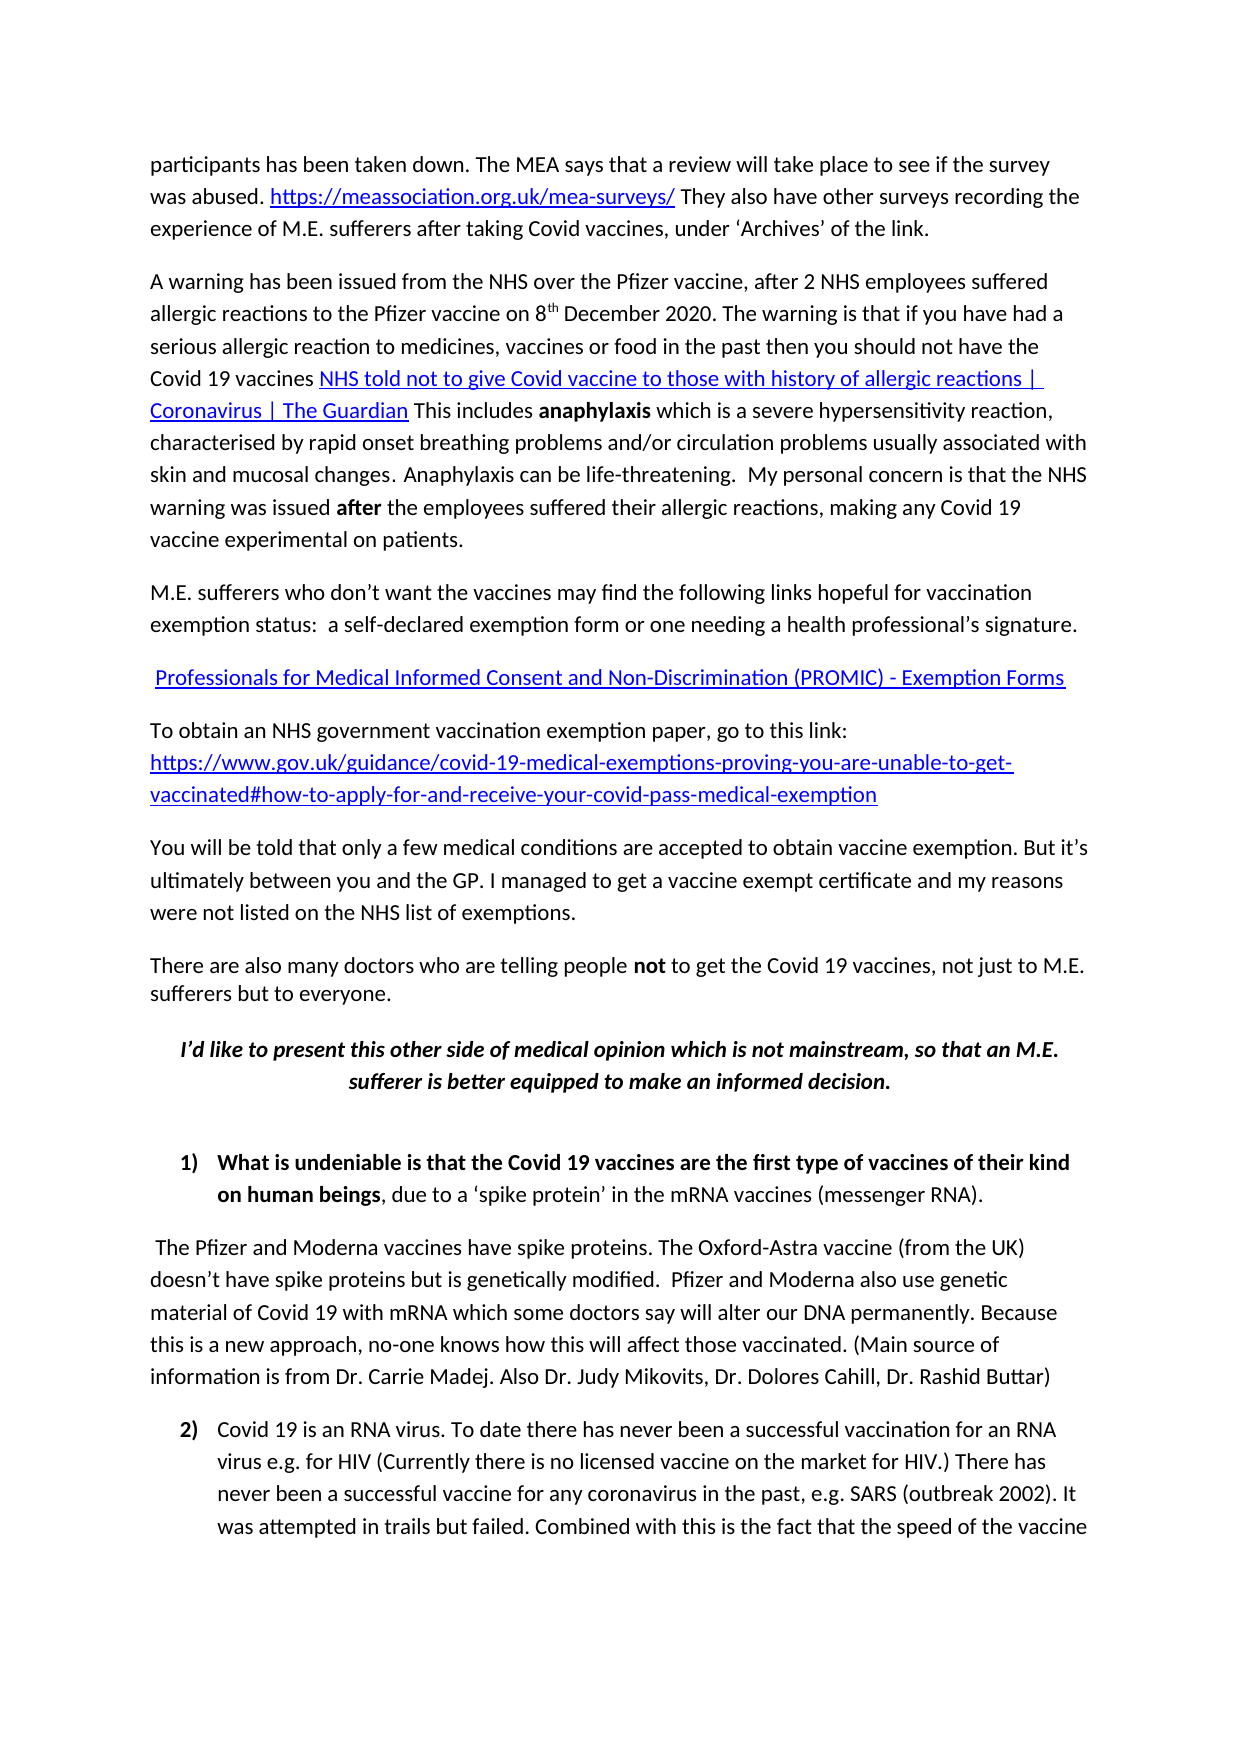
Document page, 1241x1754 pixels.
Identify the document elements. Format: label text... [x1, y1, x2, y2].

list What is undeniable is that the Covid 19 vaccines are the first type of vaccines of their kind on human beings, due to a ‘spike protein’ in the mRNA vaccines (messenger RNA). [179, 1148, 1090, 1208]
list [179, 1415, 1090, 1540]
text To obtain an NHS government vaccination exemption paper, go to this link: https://www.gov.uk/guidance/covid-19-medical-exemptions-proving-you-are-unable-to-get-vaccinated#how-to-apply-for-and-receive-your-covid-pass-medical-exemption [150, 716, 1090, 808]
text M.E. sufferers who don’t want the vaccines may find the following links hopeful for vaccination exemption status: a self-declared exemption form or one needing a health professional’s signature. [150, 578, 1090, 638]
text A warning has been issued from the NHS over the Pfizer vaccine, after 2 NHS employees suffered allergic reactions to the Pfizer vaccine on 8th December 2020. The warning is that if you have had a serious allergic reaction to medicines, vaccines or food in the past then you should not have the Covid 19 vaccines NHS told not to give Covid vaccine to those with history of allergic reactions | Coronavirus | The Guardian This includes anaphylaxis which is a severe hypersensitivity reaction, characterised by rapid onset breathing problems and/or circulation problems usually associated with skin and mucosal changes. Anaphylaxis can be life-threatening. My personal concern is that the NHS warning was issued after the employees suffered their allergic reactions, making any Covid 19 vaccine experimental on patients. [150, 267, 1090, 553]
text There are also many doctors who are telling people not to get the Covid 19 vaccines, not just to M.E. sufferers but to everyone. [150, 951, 1090, 1007]
text You will be told that only a few medical conditions are accepted to obtain vaccine exemption. But it’s ultimately between you and the GP. I managed to get a vaccine exempt certificate and my reasons were not listed on the NHS list of exemptions. [150, 833, 1090, 926]
text I’d like to present this other side of medical opinion which is not mainstream, so that an M.E. sufferer is better equipped to make an informed decision. [150, 1035, 1090, 1095]
text The Pfizer and Moderna vaccines have spike proteins. The Oxford-Astra vaccine (from the UK) doesn’t have spike proteins but is genetically modified. Pfizer and Moderna also use genetic material of Covid 19 with mRNA which some doctors say will alter our DNA permanently. Because this is a new approach, no-one knows how this will affect those vaccinated. (Main source of information is from Dr. Carrie Madej. Also Dr. Judy Mikovits, Dr. Dolores Cahill, Dr. Rashid Buttar) [150, 1233, 1090, 1390]
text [150, 150, 1090, 242]
text Professionals for Medical Informed Consent and Non-Discrimination (PROMIC) - Exemption Forms [150, 663, 1090, 691]
